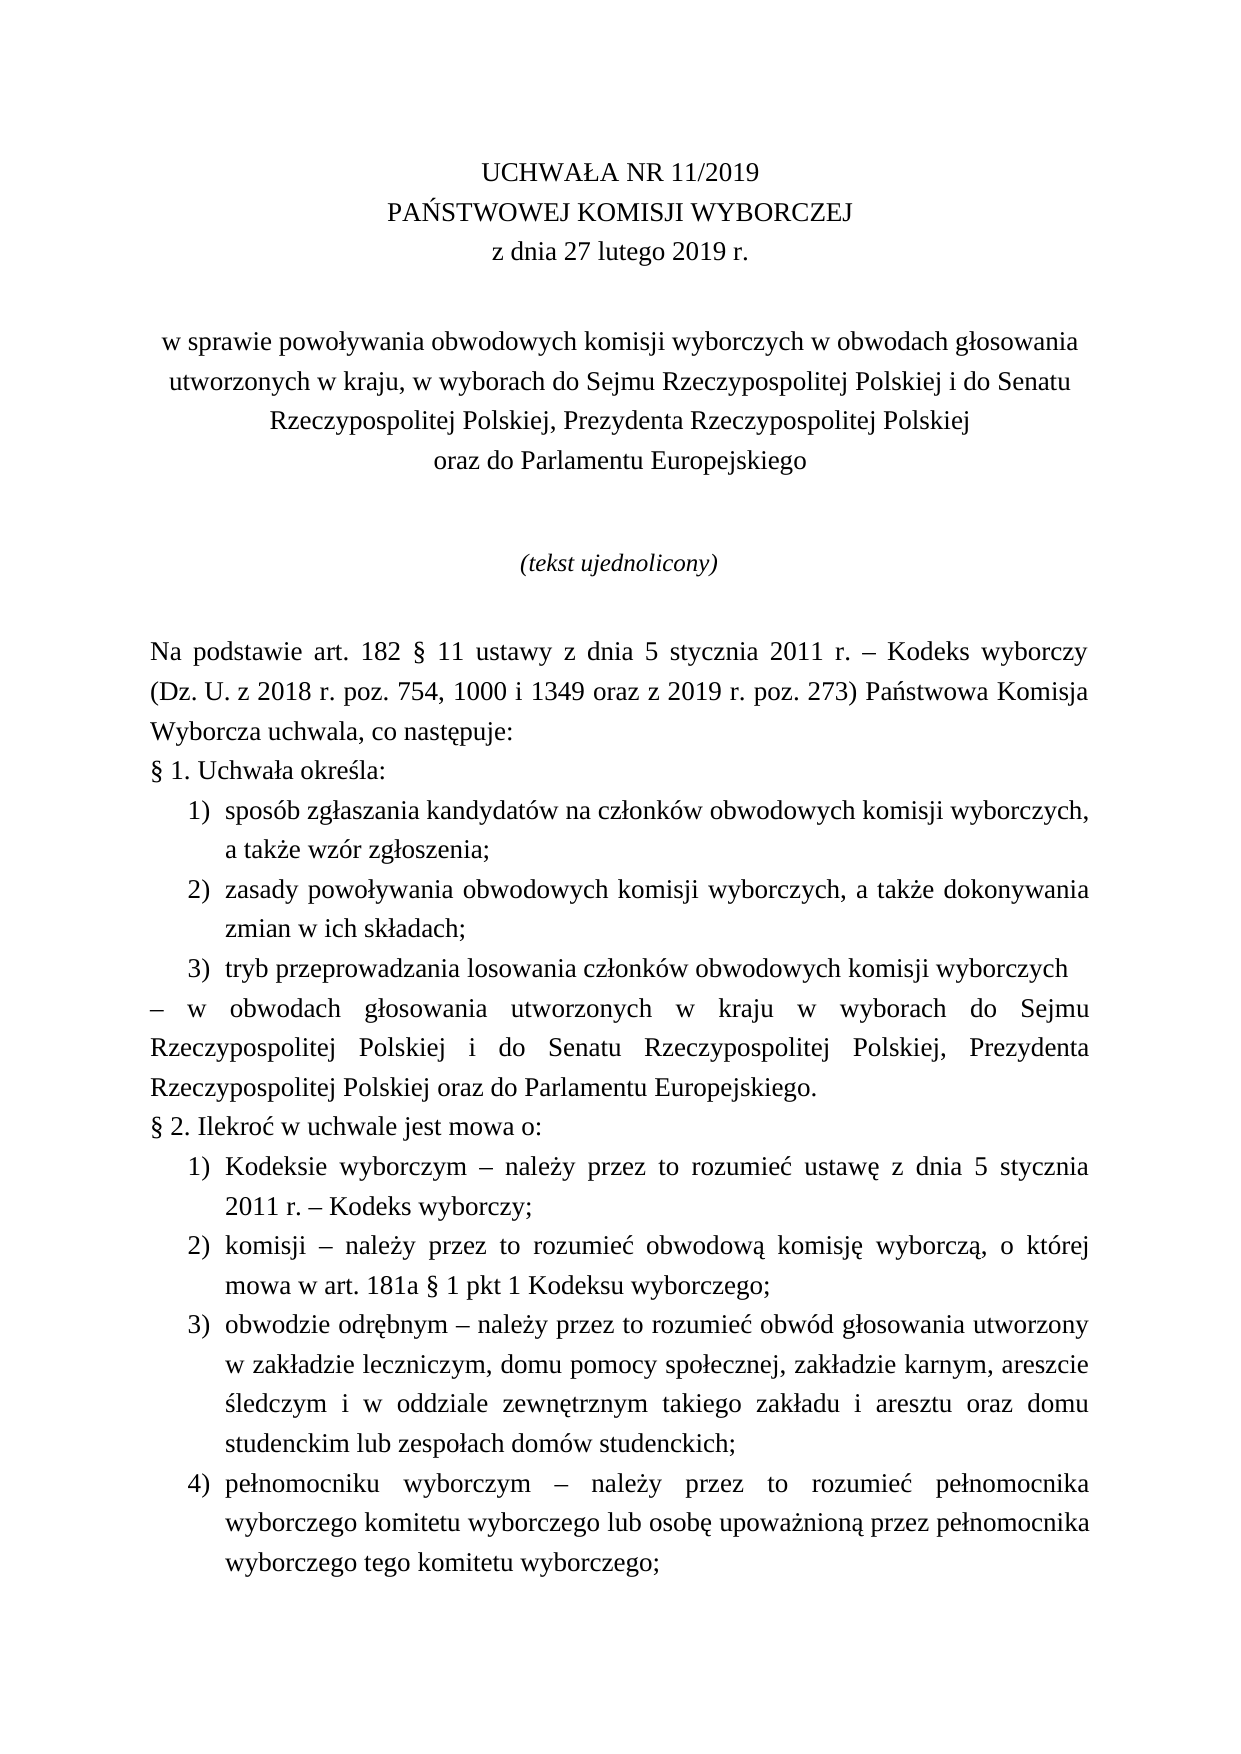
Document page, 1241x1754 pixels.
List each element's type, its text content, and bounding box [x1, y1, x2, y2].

list Kodeksie wyborczym – należy przez to rozumieć ustawę z dnia 5 stycznia 2011 r. – Kodeks wyborczy; [187, 1144, 1090, 1223]
text (tekst ujednolicony) [150, 539, 1090, 579]
text – w obwodach głosowania utworzonych w kraju w wyborach do Sejmu Rzeczypospolitej Polskiej i do Senatu Rzeczypospolitej Polskiej, Prezydenta Rzeczypospolitej Polskiej oraz do Parlamentu Europejskiego. [150, 985, 1090, 1104]
text § 1. Uchwała określa: [150, 748, 1090, 787]
list obwodzie odrębnym – należy przez to rozumieć obwód głosowania utworzony w zakładzie leczniczym, domu pomocy społecznej, zakładzie karnym, areszcie śledczym i w oddziale zewnętrznym takiego zakładu i aresztu oraz domu studenckim lub zespołach domów studenckich; [187, 1302, 1090, 1460]
text w sprawie powoływania obwodowych komisji wyborczych w obwodach głosowania utworzonych w kraju, w wyborach do Sejmu Rzeczypospolitej Polskiej i do Senatu Rzeczypospolitej Polskiej, Prezydenta Rzeczypospolitej Polskiej oraz do Parlamentu Europejskiego [150, 319, 1090, 477]
list zasady powoływania obwodowych komisji wyborczych, a także dokonywania zmian w ich składach; [187, 867, 1090, 946]
text PAŃSTWOWEJ KOMISJI WYBORCZEJ [150, 189, 1090, 229]
text § 2. Ilekroć w uchwale jest mowa o: [150, 1104, 1090, 1144]
text Na podstawie art. 182 § 11 ustawy z dnia 5 stycznia 2011 r. – Kodeks wyborczy (Dz. U. z 2018 r. poz. 754, 1000 i 1349 oraz z 2019 r. poz. 273) Państwowa Komisja Wyborcza uchwala, co następuje: [150, 629, 1090, 748]
text z dnia 27 lutego 2019 r. [150, 229, 1090, 269]
list komisji – należy przez to rozumieć obwodową komisję wyborczą, o której mowa w art. 181a § 1 pkt 1 Kodeksu wyborczego; [187, 1223, 1090, 1302]
list sposób zgłaszania kandydatów na członków obwodowych komisji wyborczych, a także wzór zgłoszenia; [187, 787, 1090, 867]
list pełnomocniku wyborczym – należy przez to rozumieć pełnomocnika wyborczego komitetu wyborczego lub osobę upoważnioną przez pełnomocnika wyborczego tego komitetu wyborczego; [187, 1460, 1090, 1579]
text UCHWAŁA NR 11/2019 [150, 150, 1090, 189]
list tryb przeprowadzania losowania członków obwodowych komisji wyborczych [187, 946, 1090, 985]
